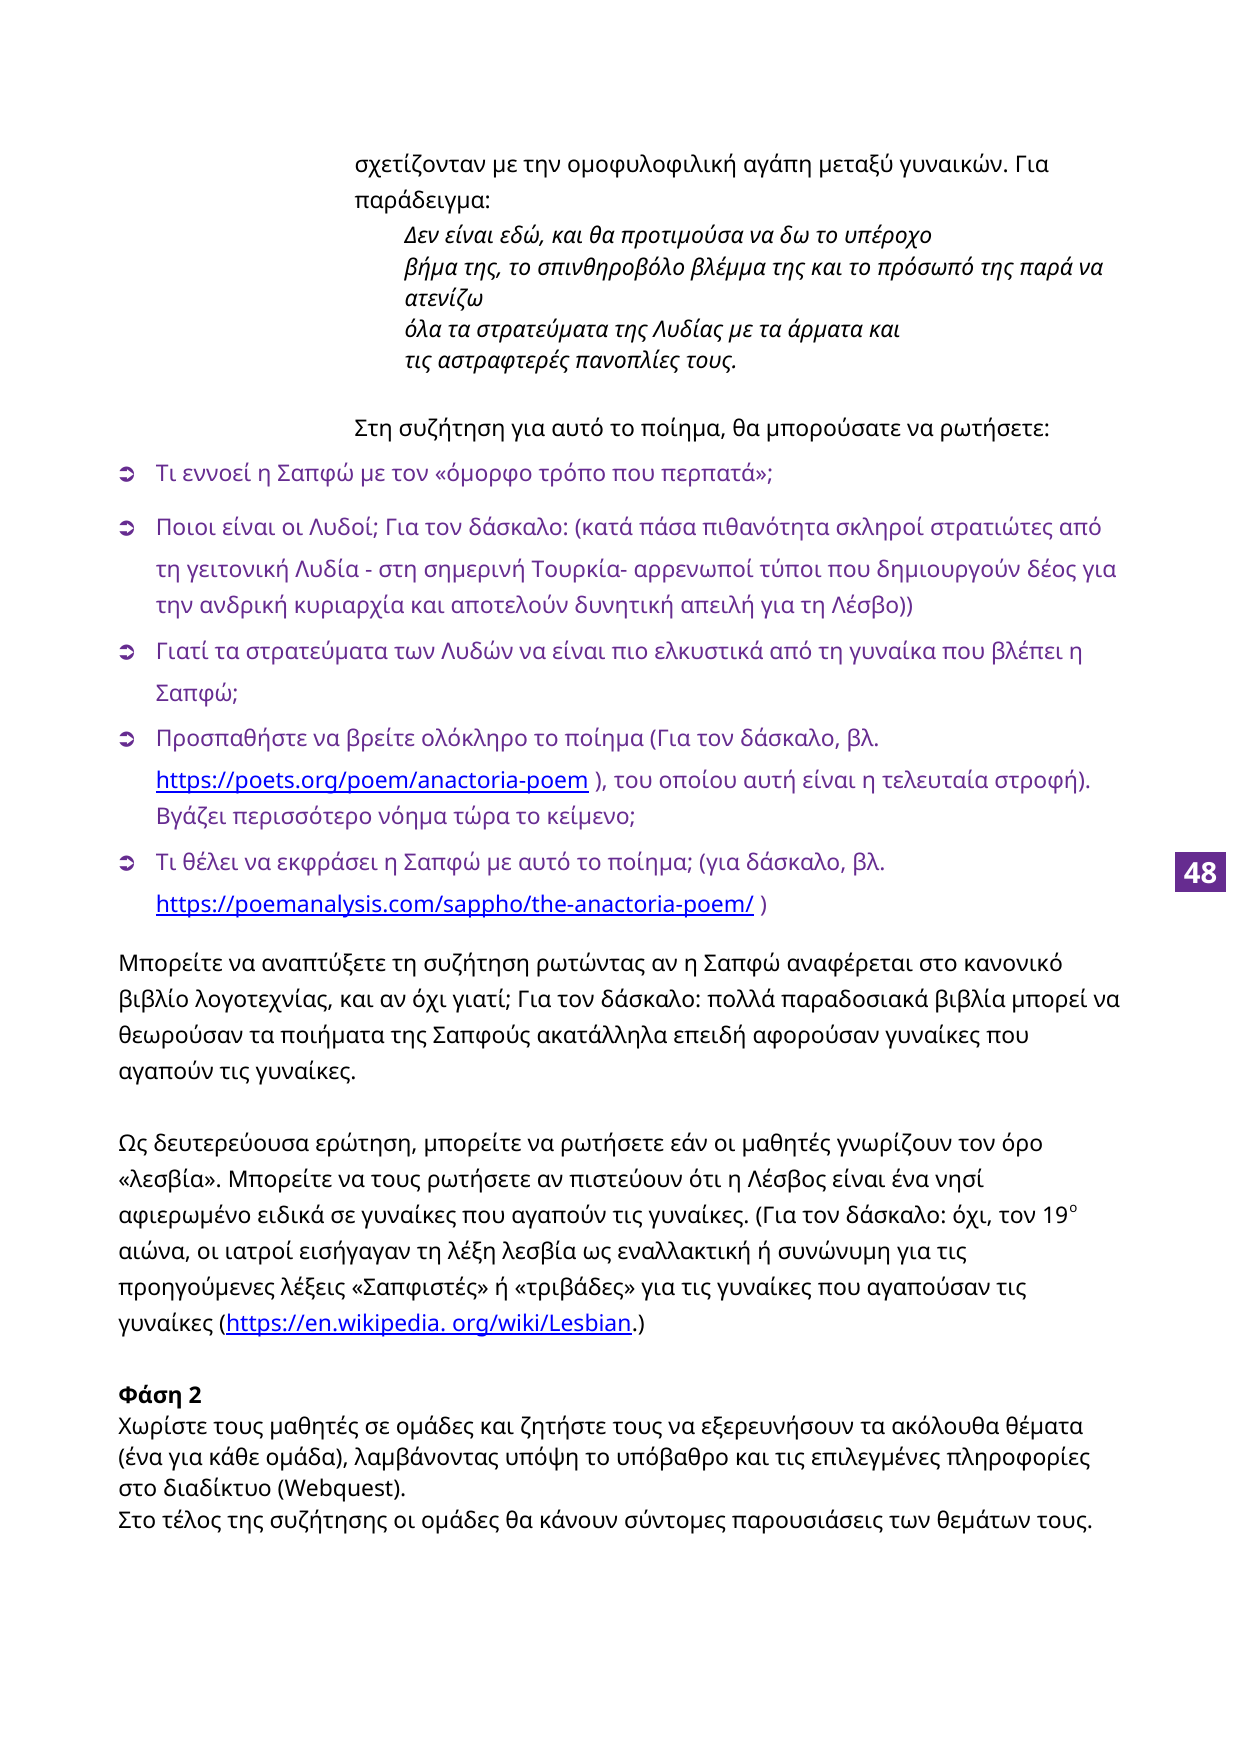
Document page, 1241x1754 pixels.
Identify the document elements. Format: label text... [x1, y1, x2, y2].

list Τι εννοεί η Σαπφώ με τον «όμορφο τρόπο που περπατά»; [118, 448, 1122, 494]
list Γιατί τα στρατεύματα των Λυδών να είναι πιο ελκυστικά από τη γυναίκα που βλέπει η Σαπφώ; [118, 625, 1122, 708]
text Ως δευτερεύουσα ερώτηση, μπορείτε να ρωτήσετε εάν οι μαθητές γνωρίζουν τον όρο «λεσβία». Μπορείτε να τους ρωτήσετε αν πιστεύουν ότι η Λέσβος είναι ένα νησί αφιερωμένο ειδικά σε γυναίκες που αγαπούν τις γυναίκες. (Για τον δάσκαλο: όχι, τον 19ο αιώνα, οι ιατροί εισήγαγαν τη λέξη λεσβία ως εναλλακτική ή συνώνυμη για τις προηγούμενες λέξεις «Σαπφιστές» ή «τριβάδες» για τις γυναίκες που αγαπούσαν τις γυναίκες (https://en.wikipedia. org/wiki/Lesbian.) [118, 1127, 1122, 1338]
text Στο τέλος της συζήτησης οι ομάδες θα κάνουν σύντομες παρουσιάσεις των θεμάτων τους. [118, 1503, 1122, 1535]
list Τι θέλει να εκφράσει η Σαπφώ με αυτό το ποίημα; (για δάσκαλο, βλ. https://poemanalysis.com/sappho/the-anactoria-poem/ ) [118, 836, 1122, 919]
text Φάση 2 [118, 1378, 1122, 1410]
text τις αστραφτερές πανοπλίες τους. [404, 344, 1122, 376]
text Χωρίστε τους μαθητές σε ομάδες και ζητήστε τους να εξερευνήσουν τα ακόλουθα θέματα (ένα για κάθε ομάδα), λαμβάνοντας υπόψη το υπόβαθρο και τις επιλεγμένες πληροφορίες στο διαδίκτυο (Webquest). [118, 1410, 1122, 1503]
text Δεν είναι εδώ, και θα προτιμούσα να δω το υπέροχο [404, 219, 1122, 251]
list Ποιοι είναι οι Λυδοί; Για τον δάσκαλο: (κατά πάσα πιθανότητα σκληροί στρατιώτες από τη γειτονική Λυδία - στη σημερινή Τουρκία- αρρενωποί τύποι που δημιουργούν δέος για την ανδρική κυριαρχία και αποτελούν δυνητική απειλή για τη Λέσβο)) [118, 502, 1122, 620]
list Προσπαθήστε να βρείτε ολόκληρο το ποίημα (Για τον δάσκαλο, βλ. https://poets.org/poem/anactoria-poem ), του οποίου αυτή είναι η τελευταία στροφή). Βγάζει περισσότερο νόημα τώρα το κείμενο; [118, 713, 1122, 832]
text Μπορείτε να αναπτύξετε τη συζήτηση ρωτώντας αν η Σαπφώ αναφέρεται στο κανονικό βιβλίο λογοτεχνίας, και αν όχι γιατί; Για τον δάσκαλο: πολλά παραδοσιακά βιβλία μπορεί να θεωρούσαν τα ποιήματα της Σαπφούς ακατάλληλα επειδή αφορούσαν γυναίκες που αγαπούν τις γυναίκες. [118, 947, 1122, 1086]
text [354, 148, 1122, 215]
text βήμα της, το σπινθηροβόλο βλέμμα της και το πρόσωπό της παρά να ατενίζω [404, 251, 1122, 313]
text Στη συζήτηση για αυτό το ποίημα, θα μπορούσατε να ρωτήσετε: [354, 412, 1122, 443]
text όλα τα στρατεύματα της Λυδίας με τα άρματα και [404, 313, 1122, 344]
